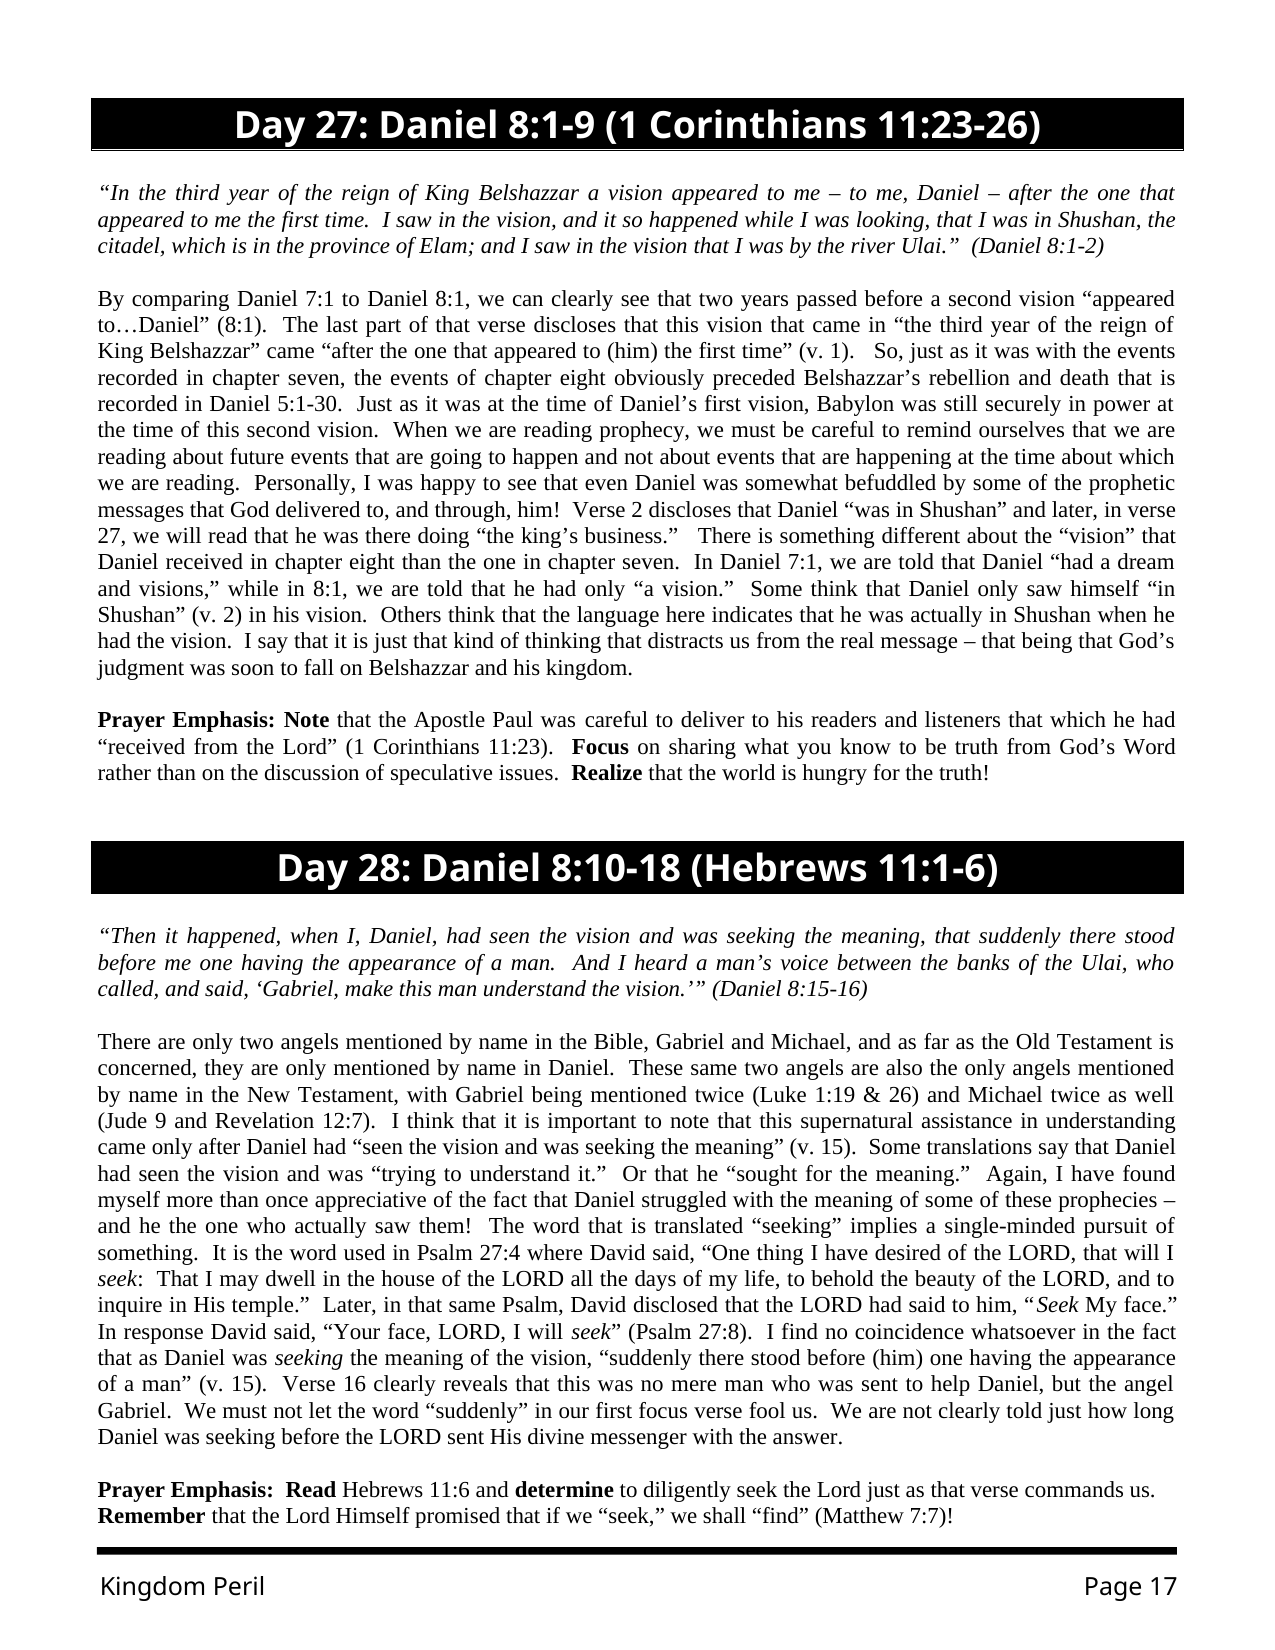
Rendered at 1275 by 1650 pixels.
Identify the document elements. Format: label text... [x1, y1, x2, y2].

table_header Day 27: Daniel 8:1-9 (1 Corinthians 11:23-26) [92, 99, 1183, 149]
text By comparing Daniel 7:1 to Daniel 8:1, we can clearly see that two years passed before a second vision “appeared to…Daniel” (8:1). The last part of that verse discloses that this vision that came in “the third year of the reign of King Belshazzar” came “after the one that appeared to (him) the first time” (v. 1). So, just as it was with the events recorded in chapter seven, the events of chapter eight obviously preceded Belshazzar’s rebellion and death that is recorded in Daniel 5:1-30. Just as it was at the time of Daniel’s first vision, Babylon was still securely in power at the time of this second vision. When we are reading prophecy, we must be careful to remind ourselves that we are reading about future events that are going to happen and not about events that are happening at the time about which we are reading. Personally, I was happy to see that even Daniel was somewhat befuddled by some of the prophetic messages that God delivered to, and through, him! Verse 2 discloses that Daniel “was in Shushan” and later, in verse 27, we will read that he was there doing “the king’s business.” There is something different about the “vision” that Daniel received in chapter eight than the one in chapter seven. In Daniel 7:1, we are told that Daniel “had a dream and visions,” while in 8:1, we are told that he had only “a vision.” Some think that Daniel only saw himself “in Shushan” (v. 2) in his vision. Others think that the language here indicates that he was actually in Shushan when he had the vision. I say that it is just that kind of thinking that distracts us from the real message – that being that God’s judgment was soon to fall on Belshazzar and his kingdom. [97, 285, 1177, 680]
text “In the third year of the reign of King Belshazzar a vision appeared to me – to me, Daniel – after the one that appeared to me the first time. I saw in the vision, and it so happened while I was looking, that I was in Shushan, the citadel, which is in the province of Elam; and I saw in the vision that I was by the river Ulai.” (Daniel 8:1-2) [97, 179, 1177, 258]
table_header Day 28: Daniel 8:10-18 (Hebrews 11:1-6) [92, 842, 1183, 893]
text Prayer Emphasis: Read Hebrews 11:6 and determine to diligently seek the Lord just as that verse commands us. Remember that the Lord Himself promised that if we “seek,” we shall “find” (Matthew 7:7)! [97, 1476, 1177, 1529]
text Prayer Emphasis: Note that the Apostle Paul was careful to deliver to his readers and listeners that which he had “received from the Lord” (1 Corinthians 11:23). Focus on sharing what you know to be truth from God’s Word rather than on the discussion of speculative issues. Realize that the world is hungry for the truth! [97, 706, 1177, 786]
text “Then it happened, when I, Daniel, had seen the vision and was seeking the meaning, that suddenly there stood before me one having the appearance of a man. And I heard a man’s voice between the banks of the Ulai, who called, and said, ‘Gabriel, make this man understand the vision.’” (Daniel 8:15-16) [97, 922, 1177, 1002]
text There are only two angels mentioned by name in the Bible, Gabriel and Michael, and as far as the Old Testament is concerned, they are only mentioned by name in Daniel. These same two angels are also the only angels mentioned by name in the New Testament, with Gabriel being mentioned twice (Luke 1:19 & 26) and Michael twice as well (Jude 9 and Revelation 12:7). I think that it is important to note that this supernatural assistance in understanding came only after Daniel had “seen the vision and was seeking the meaning” (v. 15). Some translations say that Daniel had seen the vision and was “trying to understand it.” Or that he “sought for the meaning.” Again, I have found myself more than once appreciative of the fact that Daniel struggled with the meaning of some of these prophecies – and he the one who actually saw them! The word that is translated “seeking” implies a single-minded pursuit of something. It is the word used in Psalm 27:4 where David said, “One thing I have desired of the LORD, that will I seek: That I may dwell in the house of the LORD all the days of my life, to behold the beauty of the LORD, and to inquire in His temple.” Later, in that same Psalm, David disclosed that the LORD had said to him, “Seek My face.” In response David said, “Your face, LORD, I will seek” (Psalm 27:8). I find no coincidence whatsoever in the fact that as Daniel was seeking the meaning of the vision, “suddenly there stood before (him) one having the appearance of a man” (v. 15). Verse 16 clearly reveals that this was no mere man who was sent to help Daniel, but the angel Gabriel. We must not let the word “suddenly” in our first focus verse fool us. We are not clearly told just how long Daniel was seeking before the LORD sent His divine messenger with the answer. [97, 1028, 1177, 1449]
